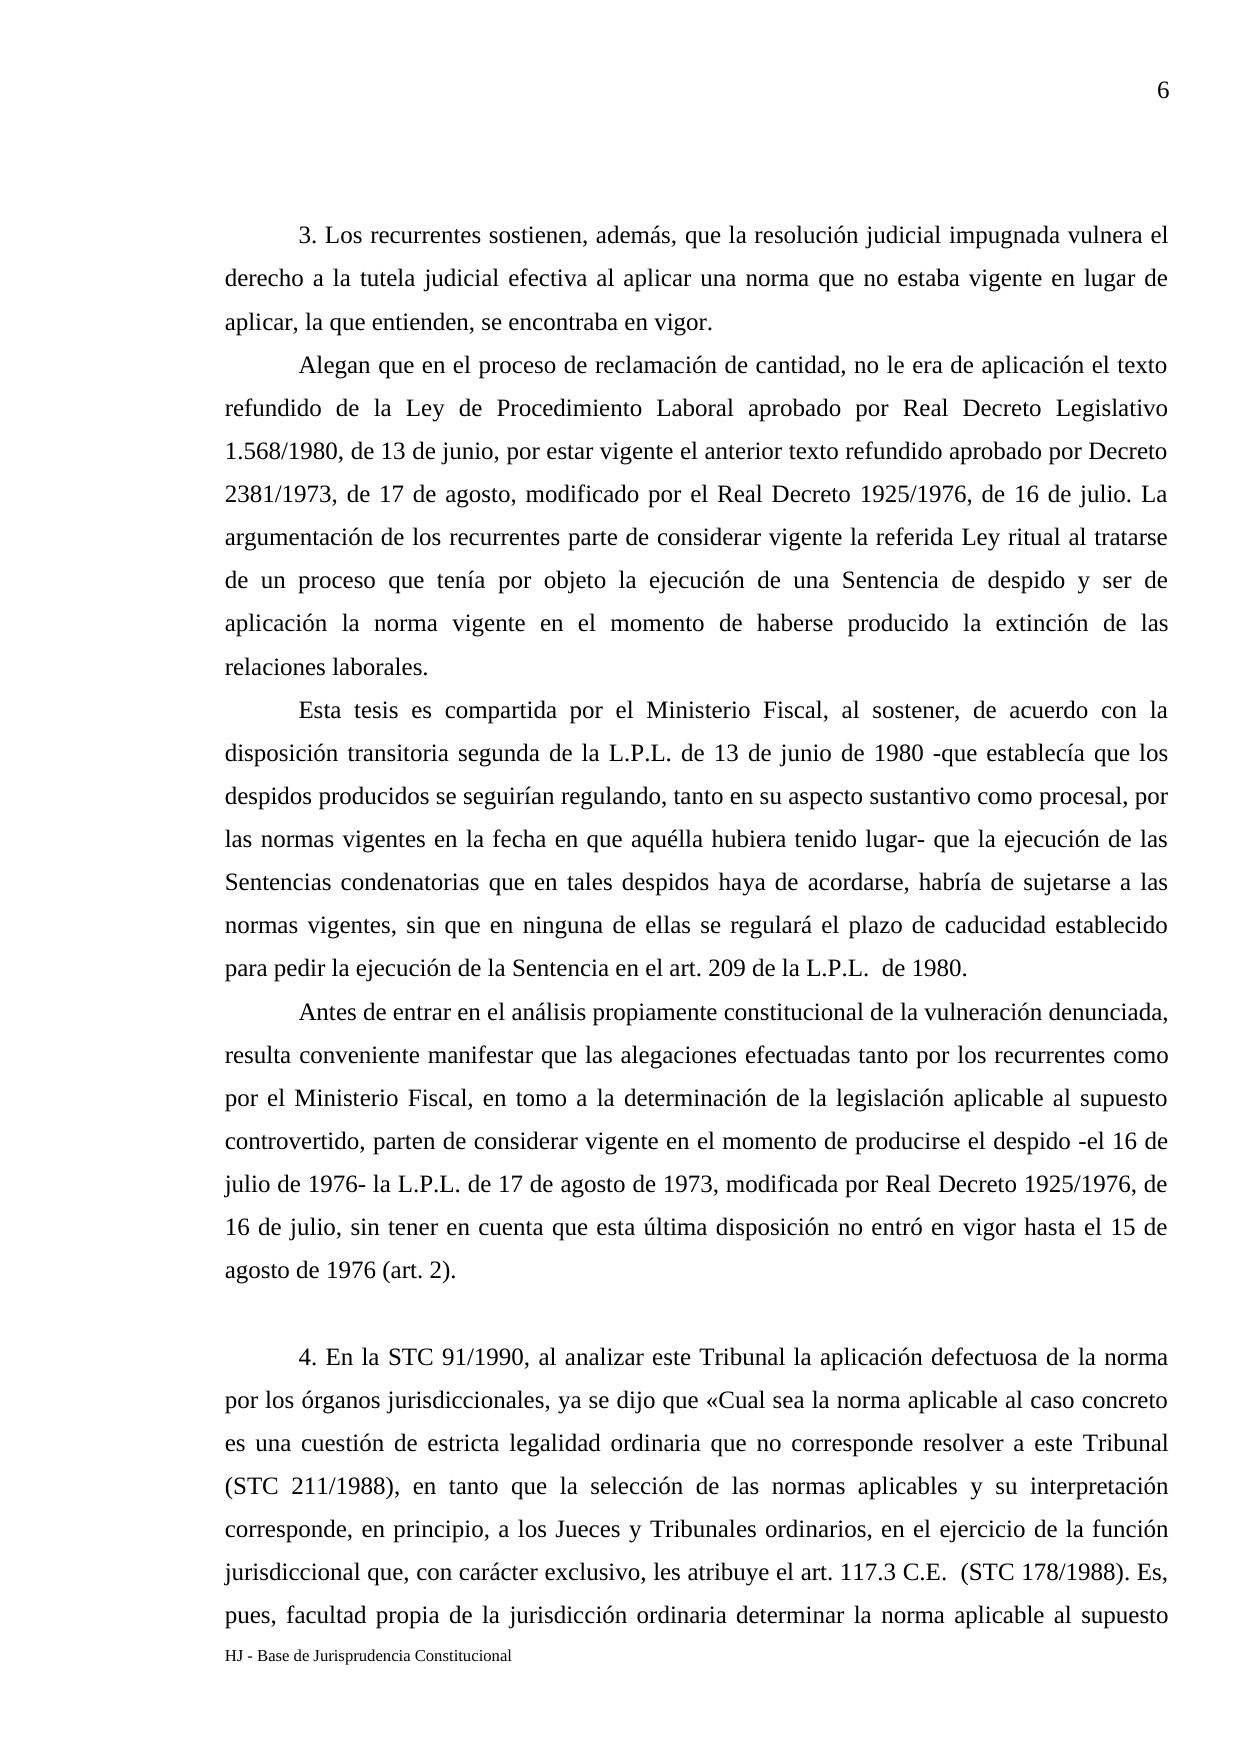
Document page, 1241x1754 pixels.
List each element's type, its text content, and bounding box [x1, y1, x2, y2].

text 3. Los recurrentes sostienen, además, que la resolución judicial impugnada vulnera el derecho a la tutela judicial efectiva al aplicar una norma que no estaba vigente en lugar de aplicar, la que entienden, se encontraba en vigor. [224, 220, 1169, 335]
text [224, 1342, 1169, 1629]
text Esta tesis es compartida por el Ministerio Fiscal, al sostener, de acuerdo con la disposición transitoria segunda de la L.P.L. de 13 de junio de 1980 -que establecía que los despidos producidos se seguirían regulando, tanto en su aspecto sustantivo como procesal, por las normas vigentes en la fecha en que aquélla hubiera tenido lugar- que la ejecución de las Sentencias condenatorias que en tales despidos haya de acordarse, habría de sujetarse a las normas vigentes, sin que en ninguna de ellas se regulará el plazo de caducidad establecido para pedir la ejecución de la Sentencia en el art. 209 de la L.P.L. de 1980. [224, 695, 1169, 982]
text Antes de entrar en el análisis propiamente constitucional de la vulneración denunciada, resulta conveniente manifestar que las alegaciones efectuadas tanto por los recurrentes como por el Ministerio Fiscal, en tomo a la determinación de la legislación aplicable al supuesto controvertido, parten de considerar vigente en el momento de producirse el despido -el 16 de julio de 1976- la L.P.L. de 17 de agosto de 1973, modificada por Real Decreto 1925/1976, de 16 de julio, sin tener en cuenta que esta última disposición no entró en vigor hasta el 15 de agosto de 1976 (art. 2). [224, 997, 1169, 1284]
text Alegan que en el proceso de reclamación de cantidad, no le era de aplicación el texto refundido de la Ley de Procedimiento Laboral aprobado por Real Decreto Legislativo 1.568/1980, de 13 de junio, por estar vigente el anterior texto refundido aprobado por Decreto 2381/1973, de 17 de agosto, modificado por el Real Decreto 1925/1976, de 16 de julio. La argumentación de los recurrentes parte de considerar vigente la referida Ley ritual al tratarse de un proceso que tenía por objeto la ejecución de una Sentencia de despido y ser de aplicación la norma vigente en el momento de haberse producido la extinción de las relaciones laborales. [224, 350, 1169, 680]
